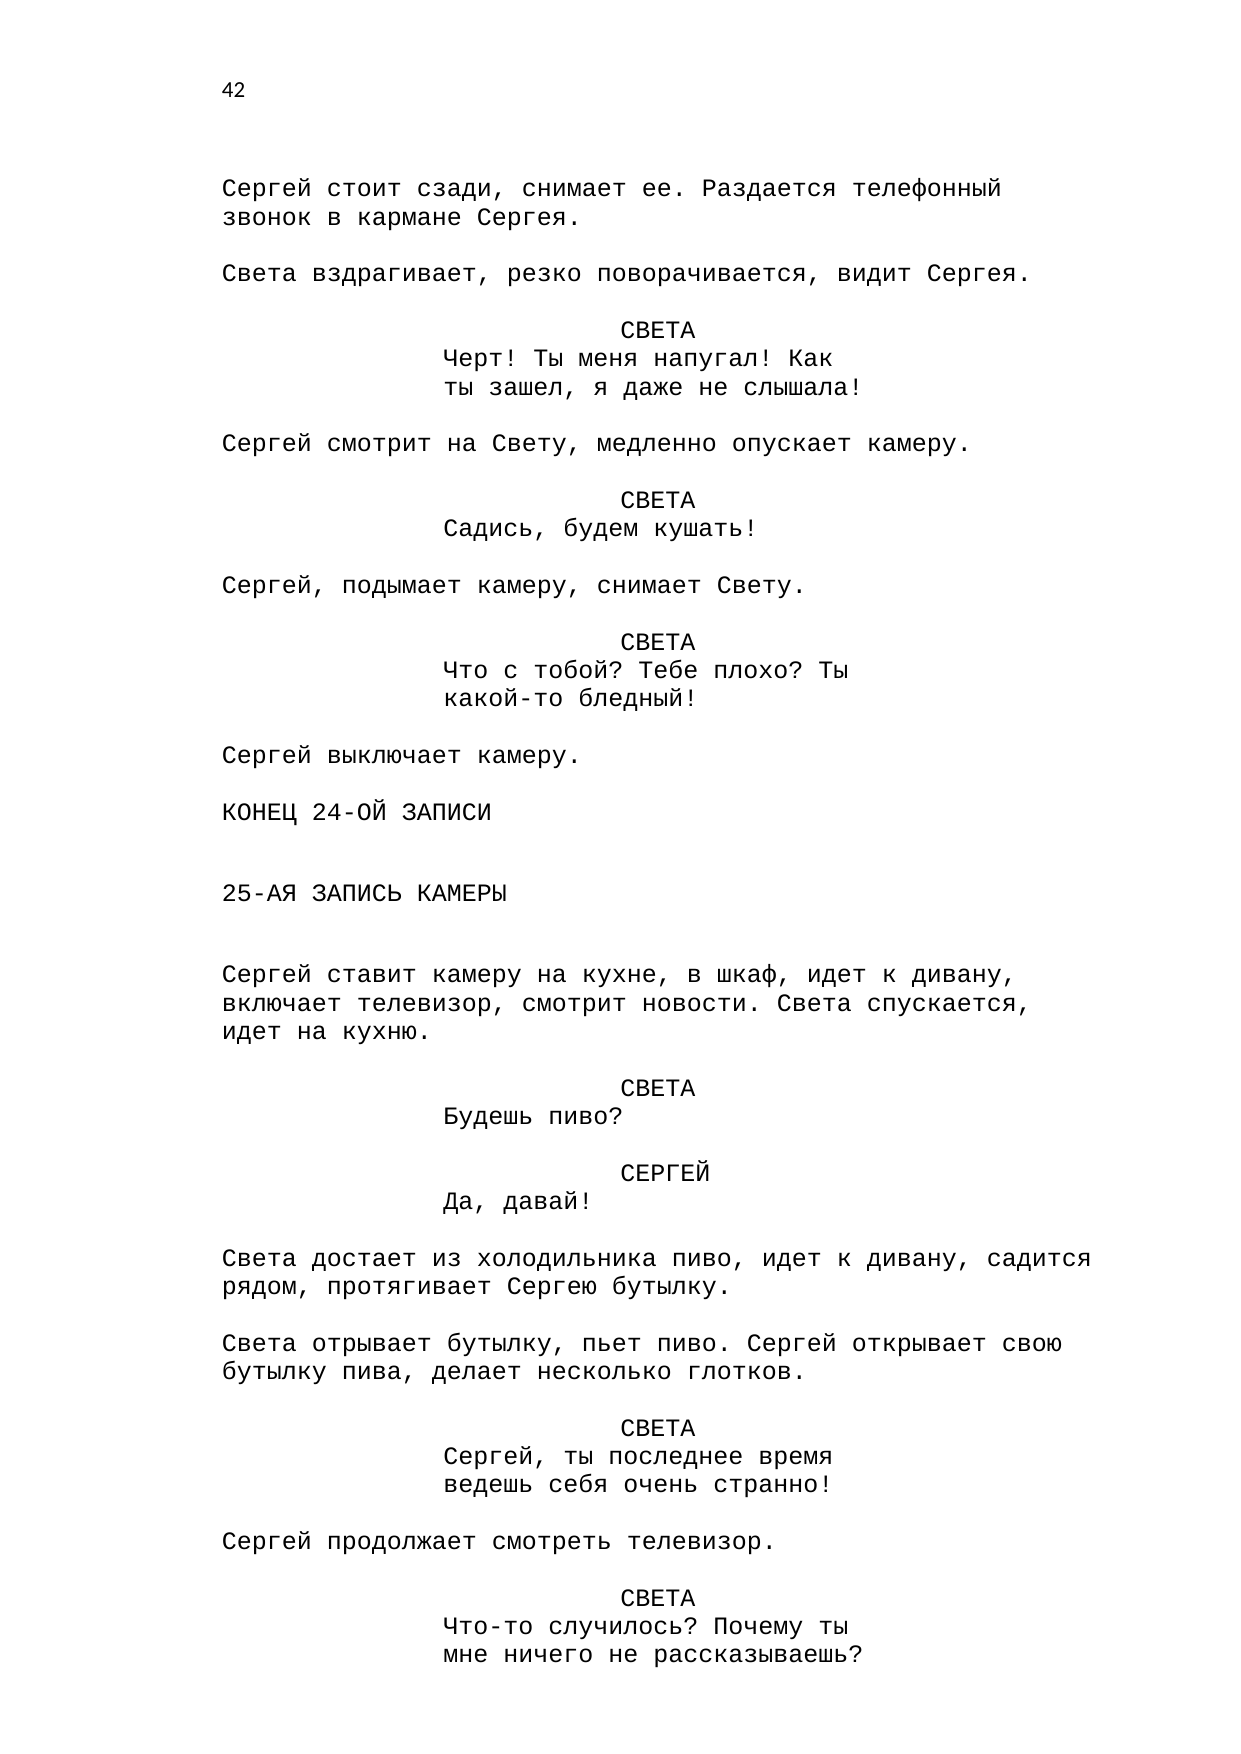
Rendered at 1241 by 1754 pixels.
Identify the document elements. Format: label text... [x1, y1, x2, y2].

text Света достает из холодильника пиво, идет к дивану, садится рядом, протягивает Сергею бутылку. [222, 1245, 1092, 1302]
text света [620, 488, 1092, 516]
text сергей [620, 1160, 1092, 1189]
text света [620, 1075, 1092, 1104]
text Света отрывает бутылку, пьет пиво. Сергей открывает свою бутылку пива, делает несколько глотков. [222, 1330, 1092, 1387]
text Света вздрагивает, резко поворачивается, видит Сергея. [222, 261, 1092, 289]
text Сергей стоит сзади, снимает ее. Раздается телефонный звонок в кармане Сергея. [222, 176, 1092, 233]
text Сергей, подымает камеру, снимает Свету. [222, 573, 1092, 601]
text Черт! Ты меня напугал! Как ты зашел, я даже не слышала! [443, 346, 871, 403]
text 25-ая запись камеры [222, 881, 1092, 909]
text света [620, 1415, 1092, 1444]
text света [620, 629, 1092, 658]
text Что с тобой? Тебе плохо? Ты какой-то бледный! [443, 658, 871, 714]
text Да, давай! [443, 1189, 871, 1217]
text света [620, 1585, 1092, 1614]
text Сергей ставит камеру на кухне, в шкаф, идет к дивану, включает телевизор, смотрит новости. Света спускается, идет на кухню. [222, 962, 1092, 1047]
text Сергей выключает камеру. [222, 743, 1092, 771]
text Садись, будем кушать! [443, 516, 871, 544]
text Будешь пиво? [443, 1104, 871, 1132]
text Сергей продолжает смотреть телевизор. [222, 1529, 1092, 1557]
text Конец 24-ой записи [222, 799, 1092, 828]
text Сергей, ты последнее время ведешь себя очень странно! [443, 1444, 871, 1500]
text Сергей смотрит на Свету, медленно опускает камеру. [222, 431, 1092, 459]
text света [620, 318, 1092, 346]
text Что-то случилось? Почему ты мне ничего не рассказываешь? [443, 1614, 871, 1670]
